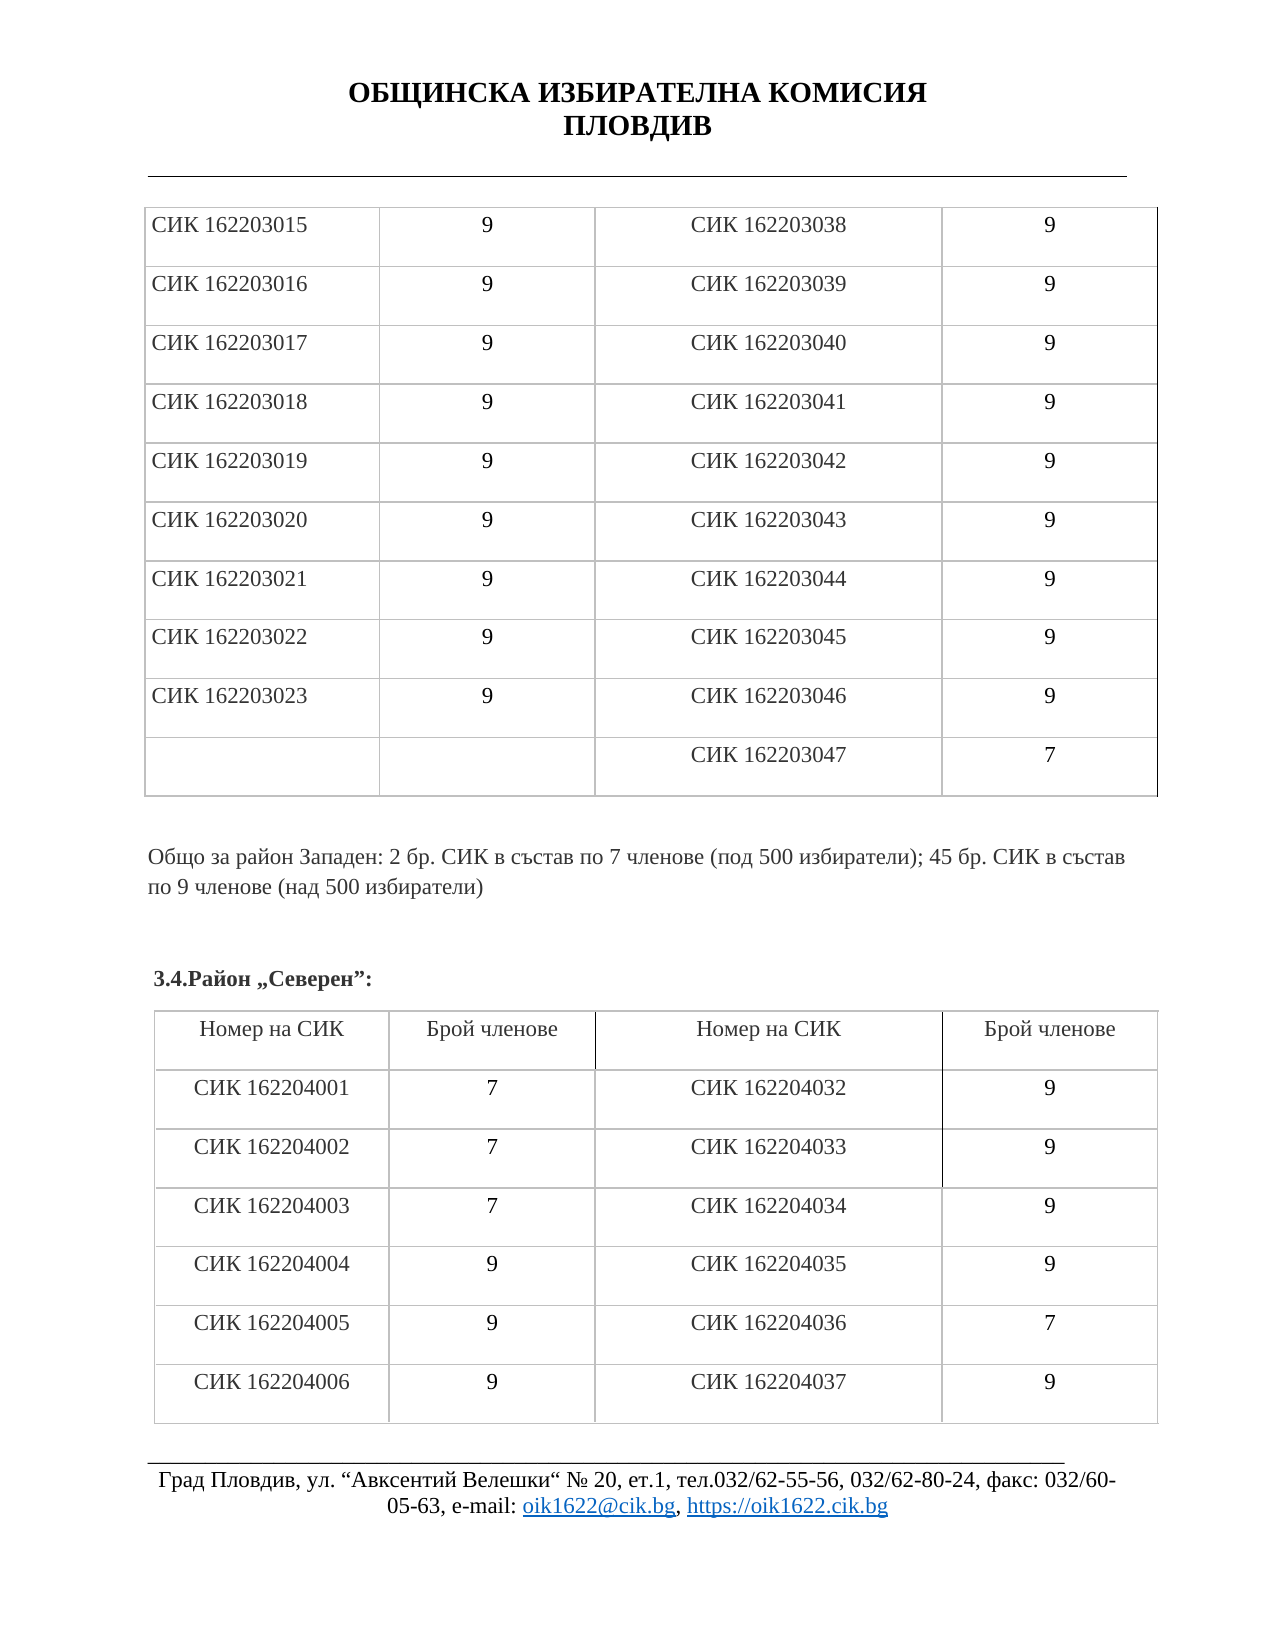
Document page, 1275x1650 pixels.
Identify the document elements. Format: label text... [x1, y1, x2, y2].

table_cell 9 [380, 620, 594, 678]
table_cell СИК 162204005 [155, 1306, 388, 1363]
table_header Брой членове [943, 1012, 1157, 1069]
table_cell СИК 162203044 [596, 562, 941, 619]
table_cell 9 [380, 326, 594, 383]
table_cell СИК 162203040 [596, 326, 941, 383]
table_cell 9 [380, 562, 594, 619]
table_cell 9 [390, 1247, 594, 1305]
table_cell 9 [380, 503, 594, 560]
table_cell СИК 162204002 [155, 1129, 388, 1187]
text 3.4.Район „Северен”: [148, 964, 1127, 991]
table_cell СИК 162204003 [155, 1188, 388, 1246]
table_cell СИК 162203046 [596, 679, 941, 736]
table_cell СИК 162203042 [596, 444, 941, 501]
table_cell 9 [380, 385, 594, 442]
table_cell СИК 162203043 [596, 503, 941, 560]
table_header Номер на СИК [596, 1012, 942, 1069]
table_cell СИК 162203016 [146, 267, 379, 324]
table_cell 9 [390, 1365, 594, 1422]
table_cell СИК 162203041 [596, 385, 941, 442]
table_cell 7 [943, 1306, 1157, 1363]
table_cell 7 [390, 1071, 594, 1128]
table_cell 9 [943, 1365, 1157, 1422]
table_cell СИК 162204004 [155, 1247, 388, 1305]
table_cell 9 [943, 326, 1157, 383]
table_cell СИК 162203020 [146, 503, 379, 560]
table_cell 7 [390, 1189, 594, 1246]
table_cell СИК 162203021 [146, 562, 379, 619]
table_cell 9 [943, 385, 1157, 442]
table_cell СИК 162204037 [596, 1365, 941, 1422]
table_cell СИК 162203039 [596, 267, 941, 324]
table_cell 9 [943, 1130, 1157, 1187]
table_cell СИК 162204032 [596, 1071, 942, 1128]
table_header Номер на СИК [155, 1012, 388, 1069]
table_cell СИК 162204006 [155, 1365, 388, 1422]
table_cell 9 [943, 267, 1157, 324]
table_header Брой членове [390, 1012, 595, 1069]
table_cell СИК 162203015 [146, 208, 379, 266]
table_cell 9 [943, 444, 1157, 501]
table_cell СИК 162203023 [146, 679, 379, 736]
table_cell 9 [380, 679, 594, 736]
table_cell 9 [943, 208, 1157, 266]
table_cell 9 [943, 1071, 1157, 1128]
table_cell СИК 162204001 [155, 1070, 388, 1128]
table_cell СИК 162203038 [596, 208, 941, 266]
table_cell СИК 162203017 [146, 326, 379, 383]
table_cell 9 [943, 503, 1157, 560]
table_cell СИК 162204033 [596, 1130, 942, 1187]
table_cell 9 [380, 208, 594, 266]
table_cell 9 [943, 1247, 1157, 1305]
table_cell СИК 162203018 [146, 385, 379, 442]
table_cell СИК 162203019 [146, 444, 379, 501]
text Общо за район Западен: 2 бр. СИК в състав по 7 членове (под 500 избиратели); 45 бр. СИК в състав по 9 членове (над 500 избиратели) [148, 843, 1127, 899]
table_cell 7 [390, 1130, 594, 1187]
table_cell СИК 162204034 [596, 1189, 941, 1246]
table_cell СИК 162203022 [146, 620, 379, 678]
table_cell 9 [943, 1189, 1157, 1246]
table_cell 9 [380, 444, 594, 501]
table_cell СИК 162203047 [596, 738, 941, 795]
table_cell 9 [390, 1306, 594, 1363]
table_cell СИК 162204036 [596, 1306, 941, 1363]
table_cell СИК 162203045 [596, 620, 941, 678]
table_cell 9 [943, 620, 1157, 678]
table_cell СИК 162204035 [596, 1247, 941, 1305]
table_cell 9 [380, 267, 594, 324]
table_cell 7 [943, 738, 1157, 795]
table_cell 9 [943, 679, 1157, 736]
table_cell 9 [943, 562, 1157, 619]
table_cell [380, 738, 594, 795]
table_cell [146, 738, 379, 795]
